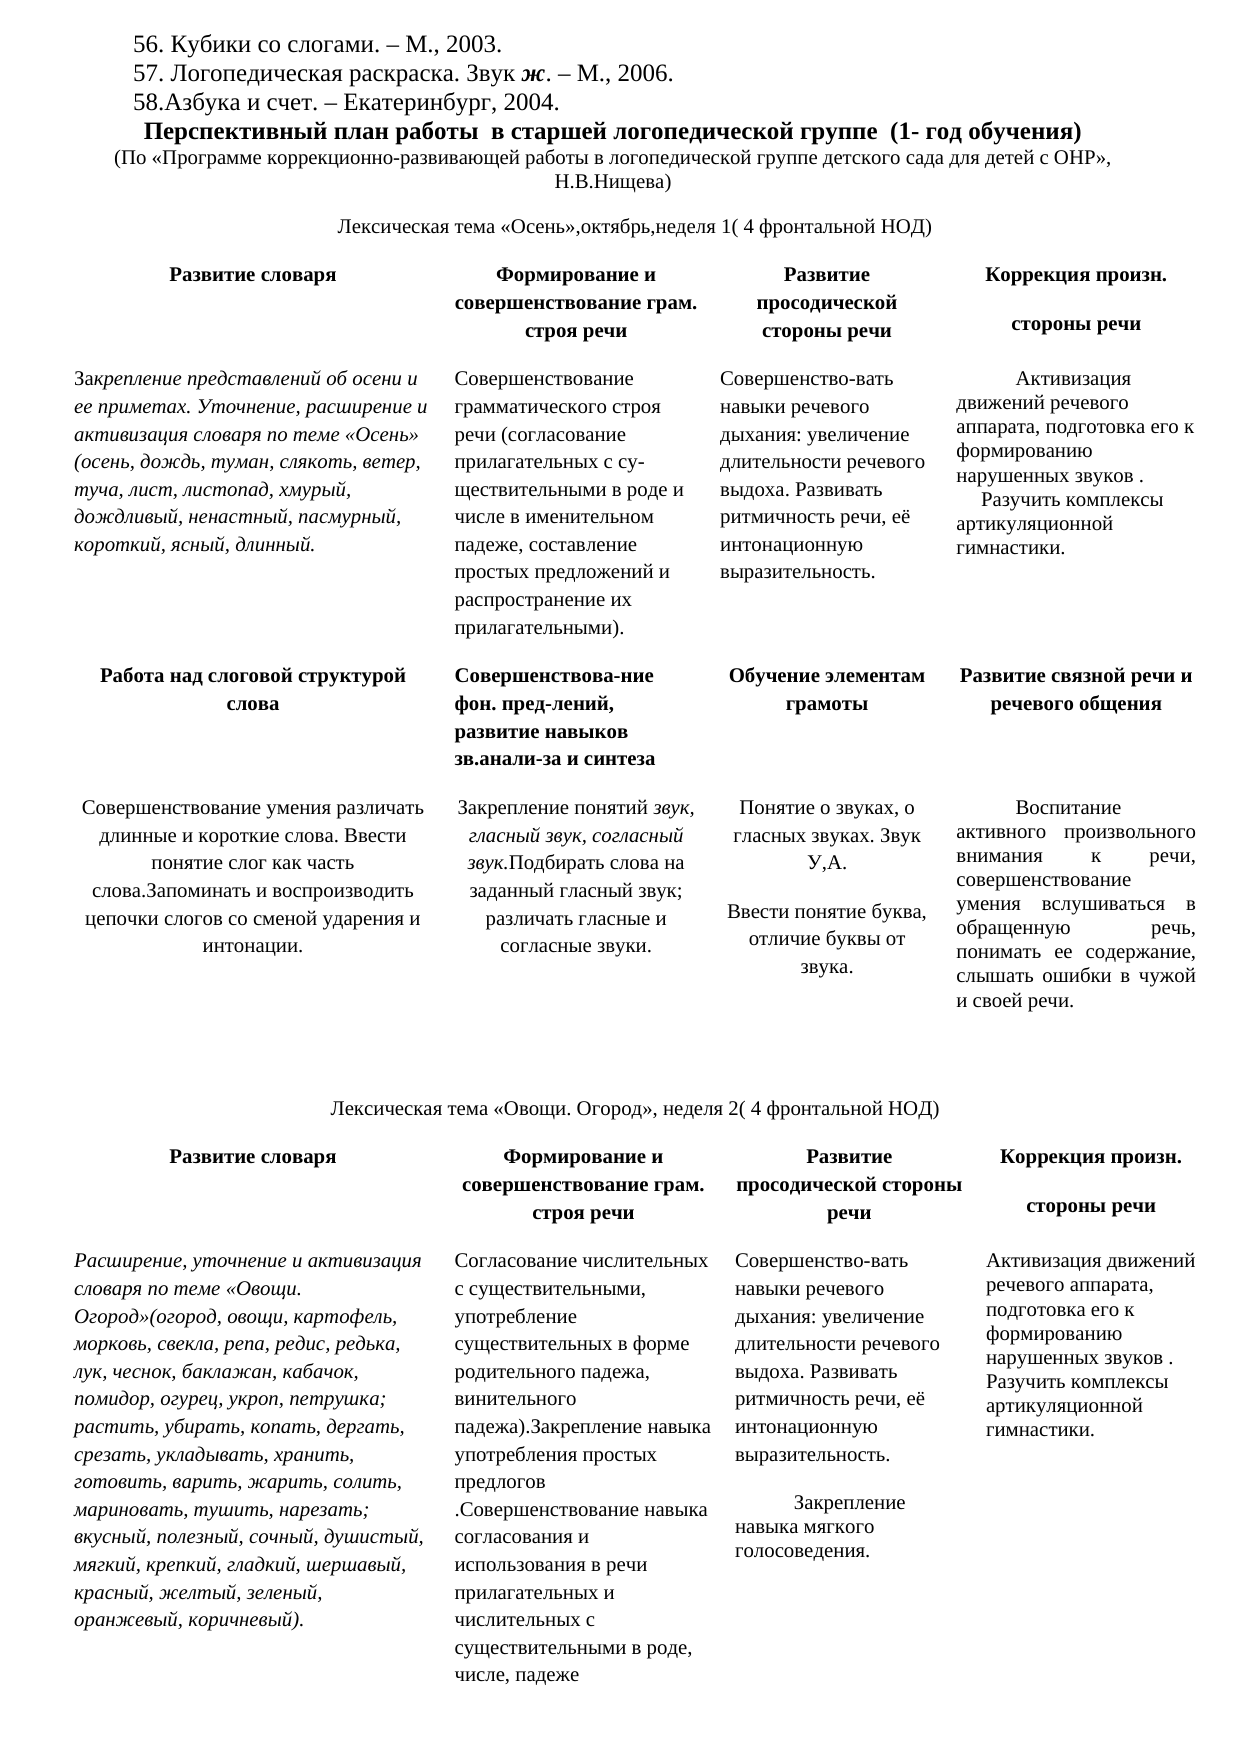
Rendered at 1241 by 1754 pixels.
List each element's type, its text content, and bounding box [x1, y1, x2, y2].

table_cell Совершенство-вать навыки речевого дыхания: увеличение длительности речевого выдоха. Развивать ритмичность речи, её интонационную выразительность. [709, 366, 945, 663]
text 56. Кубики со слогами. – М., 2003. [74, 29, 1152, 58]
table_cell Совершенство-вать навыки речевого дыхания: увеличение длительности речевого выдоха. Развивать ритмичность речи, её интонационную выразительность. Закрепление навыка мягкого голосоведения. [724, 1248, 974, 1711]
table_cell Совершенствование грамматического строя речи (согласование прилагательных с существительными в роде и числе в именительном падеже, составление простых предложений и распространение их прилагательными). [443, 366, 709, 663]
table_cell Развитие словаря [63, 262, 443, 366]
text Перспективный план работы в старшей логопедической группе (1- год обучения) [74, 116, 1152, 144]
table_cell Формирование и совершенствование грам. строя речи [443, 1144, 723, 1248]
table_cell Активизация движений речевого аппарата, подготовка его к формированию нарушенных звуков . Разучить комплексы артикуляционной гимнастики. [945, 366, 1207, 663]
table_cell Развитие просодической стороны речи [709, 262, 945, 366]
table_cell Понятие о звуках, о гласных звуках. Звук У,А. Ввести понятие буква, отличие буквы от звука. [709, 795, 945, 1051]
table_header Лексическая тема «Осень»,октябрь,неделя 1( 4 фронтальной НОД) [63, 214, 1207, 262]
table_cell Коррекция произн. стороны речи [945, 262, 1207, 366]
table_cell Формирование и совершенствование грам. строя речи [443, 262, 709, 366]
table_cell Воспитание активного произвольного внимания к речи, совершенствование умения вслушиваться в обращенную речь, понимать ее содержание, слышать ошибки в чужой и своей речи. [945, 795, 1207, 1051]
table_cell Совершенствова-ние фон. пред-лений, развитие навыков зв.анали-за и синтеза [443, 664, 709, 795]
table_cell Согласование числительных с существительными, употребление существительных в форме родительного падежа, винительного падежа).Закрепление навыка употребления простых предлогов.Совершенствование навыка согласования и использования в речи прилагательных и числительных с существительными в роде, числе, падеже [443, 1248, 723, 1711]
text 57. Логопедическая раскраска. Звук ж. – М., 2006. [74, 58, 1152, 87]
table_cell Совершенствование умения различать длинные и короткие слова. Ввести понятие слог как часть слова.Запоминать и воспроизводить цепочки слогов со сменой ударения и интонации. [63, 795, 443, 1051]
table_cell Развитие просодической стороны речи [724, 1144, 974, 1248]
table_cell Коррекция произн. стороны речи [975, 1144, 1207, 1248]
table_cell Обучение элементам грамоты [709, 664, 945, 795]
table_cell Закрепление представлений об осени и ее приметах. Уточнение, расширение и активизация словаря по теме «Осень» (осень, дождь, туман, слякоть, ветер, туча, лист, листопад, хмурый, дождливый, ненастный, пасмурный, короткий, ясный, длинный. [63, 366, 443, 663]
table_cell Закрепление понятий звук, гласный звук, согласный звук.Подбирать слова на заданный гласный звук; различать гласные и согласные звуки. [443, 795, 709, 1051]
table_cell Активизация движений речевого аппарата, подготовка его к формированию нарушенных звуков . Разучить комплексы артикуляционной гимнастики. [975, 1248, 1207, 1711]
table_header Лексическая тема «Овощи. Огород», неделя 2( 4 фронтальной НОД) [63, 1096, 1207, 1144]
text 58.Азбука и счет. – Екатеринбург, 2004. [74, 87, 1152, 116]
table_cell Развитие связной речи и речевого общения [945, 664, 1207, 795]
text (По «Программе коррекционно-развивающей работы в логопедической группе детского сада для детей с ОНР», Н.В.Нищева) [74, 144, 1152, 193]
table_cell Работа над слоговой структурой слова [63, 664, 443, 795]
table_cell Расширение, уточнение и активизация словаря по теме «Овощи. Огород»(огород, овощи, картофель, морковь, свекла, репа, редис, редька, лук, чеснок, баклажан, кабачок, помидор, огурец, укроп, петрушка; растить, убирать, копать, дергать, срезать, укладывать, хранить, готовить, варить, жарить, солить, мариновать, тушить, нарезать; вкусный, полезный, сочный, душистый, мягкий, крепкий, гладкий, шершавый, красный, желтый, зеленый, оранжевый, коричневый). [63, 1248, 443, 1711]
table_cell Развитие словаря [63, 1144, 443, 1248]
